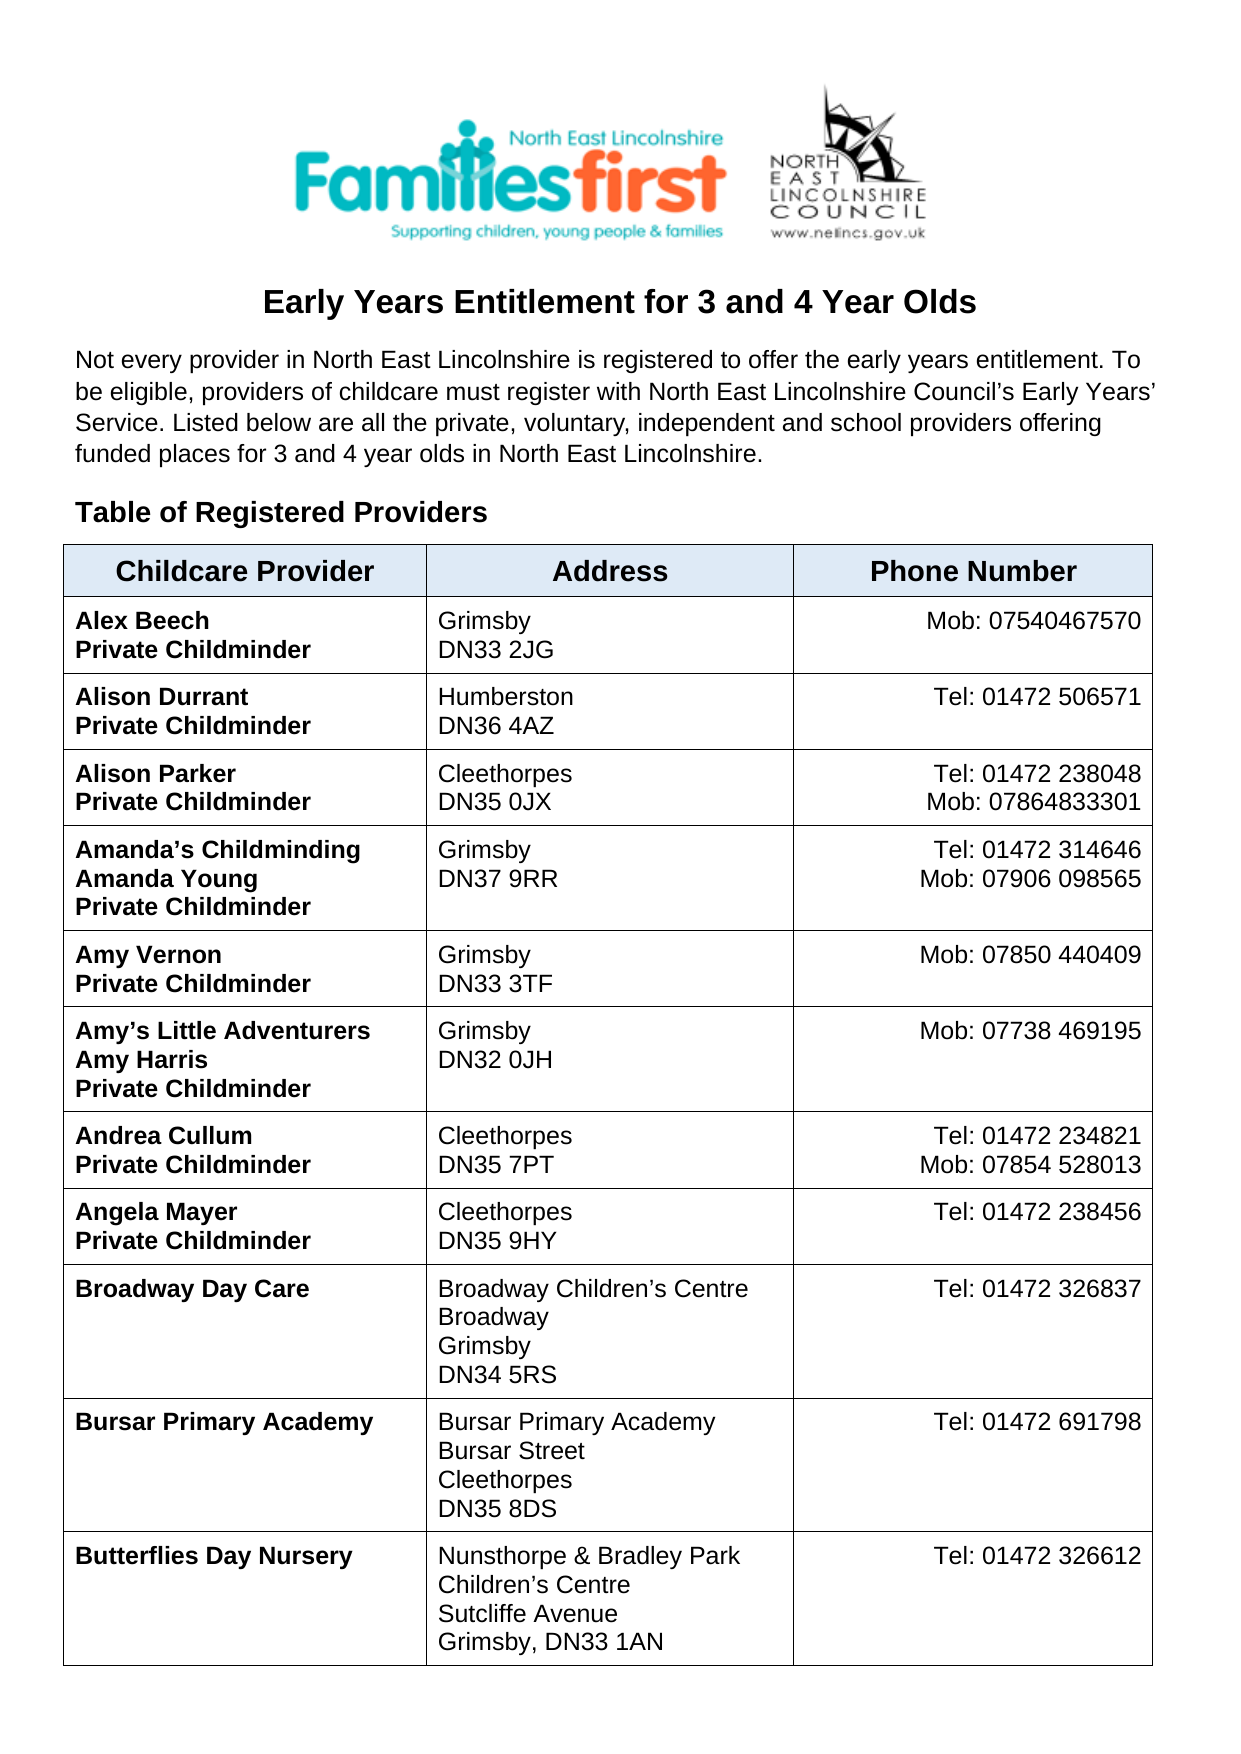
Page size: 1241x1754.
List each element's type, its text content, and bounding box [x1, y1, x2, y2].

table_cell Nunsthorpe & Bradley Park Children’s Centre Sutcliffe Avenue Grimsby, DN33 1AN [427, 1532, 793, 1665]
table_cell Broadway Day Care [64, 1265, 426, 1397]
table_cell Alison Parker Private Childminder [64, 750, 426, 825]
table_cell Tel: 01472 691798 [794, 1399, 1152, 1531]
table_cell Butterflies Day Nursery [64, 1532, 426, 1665]
table_cell Grimsby DN37 9RR [427, 826, 793, 930]
table_cell Tel: 01472 326612 [794, 1532, 1152, 1665]
table_cell Mob: 07850 440409 [794, 931, 1152, 1006]
table_cell Grimsby DN33 2JG [427, 597, 793, 672]
table_cell Grimsby DN33 3TF [427, 931, 793, 1006]
table_header Address [427, 545, 793, 596]
table_cell Amanda’s Childminding Amanda Young Private Childminder [64, 826, 426, 930]
table_cell Cleethorpes DN35 7PT [427, 1112, 793, 1187]
table_cell Cleethorpes DN35 0JX [427, 750, 793, 825]
table_cell Alex Beech Private Childminder [64, 597, 426, 672]
table_cell Humberston DN36 4AZ [427, 674, 793, 749]
table_cell Bursar Primary Academy [64, 1399, 426, 1531]
subtitle Table of Registered Providers [75, 494, 1165, 528]
table_cell Mob: 07540467570 [794, 597, 1152, 672]
table_cell Broadway Children’s Centre Broadway Grimsby DN34 5RS [427, 1265, 793, 1397]
table_cell Angela Mayer Private Childminder [64, 1189, 426, 1264]
table_cell Alison Durrant Private Childminder [64, 674, 426, 749]
text Not every provider in North East Lincolnshire is registered to offer the early years entitlement. To be eligible, providers of childcare must register with North East Lincolnshire Council’s Early Years’ Service. Listed below are all the private, voluntary, independent and school providers offering funded places for 3 and 4 year olds in North East Lincolnshire. [75, 345, 1165, 467]
table_cell Andrea Cullum Private Childminder [64, 1112, 426, 1187]
subtitle Early Years Entitlement for 3 and 4 Year Olds [75, 282, 1165, 321]
table_cell Tel: 01472 506571 [794, 674, 1152, 749]
table_cell Cleethorpes DN35 9HY [427, 1189, 793, 1264]
table_cell Tel: 01472 234821 Mob: 07854 528013 [794, 1112, 1152, 1187]
table_cell Grimsby DN32 0JH [427, 1007, 793, 1111]
table_header Phone Number [794, 545, 1152, 596]
table_cell Tel: 01472 314646 Mob: 07906 098565 [794, 826, 1152, 930]
picture [267, 75, 973, 258]
table_cell Tel: 01472 238048 Mob: 07864833301 [794, 750, 1152, 825]
table_header Childcare Provider [64, 545, 426, 596]
table_cell Tel: 01472 238456 [794, 1189, 1152, 1264]
table_cell Amy’s Little Adventurers Amy Harris Private Childminder [64, 1007, 426, 1111]
table_cell Amy Vernon Private Childminder [64, 931, 426, 1006]
table_cell Tel: 01472 326837 [794, 1265, 1152, 1397]
table_cell Bursar Primary Academy Bursar Street Cleethorpes DN35 8DS [427, 1399, 793, 1531]
table_cell Mob: 07738 469195 [794, 1007, 1152, 1111]
